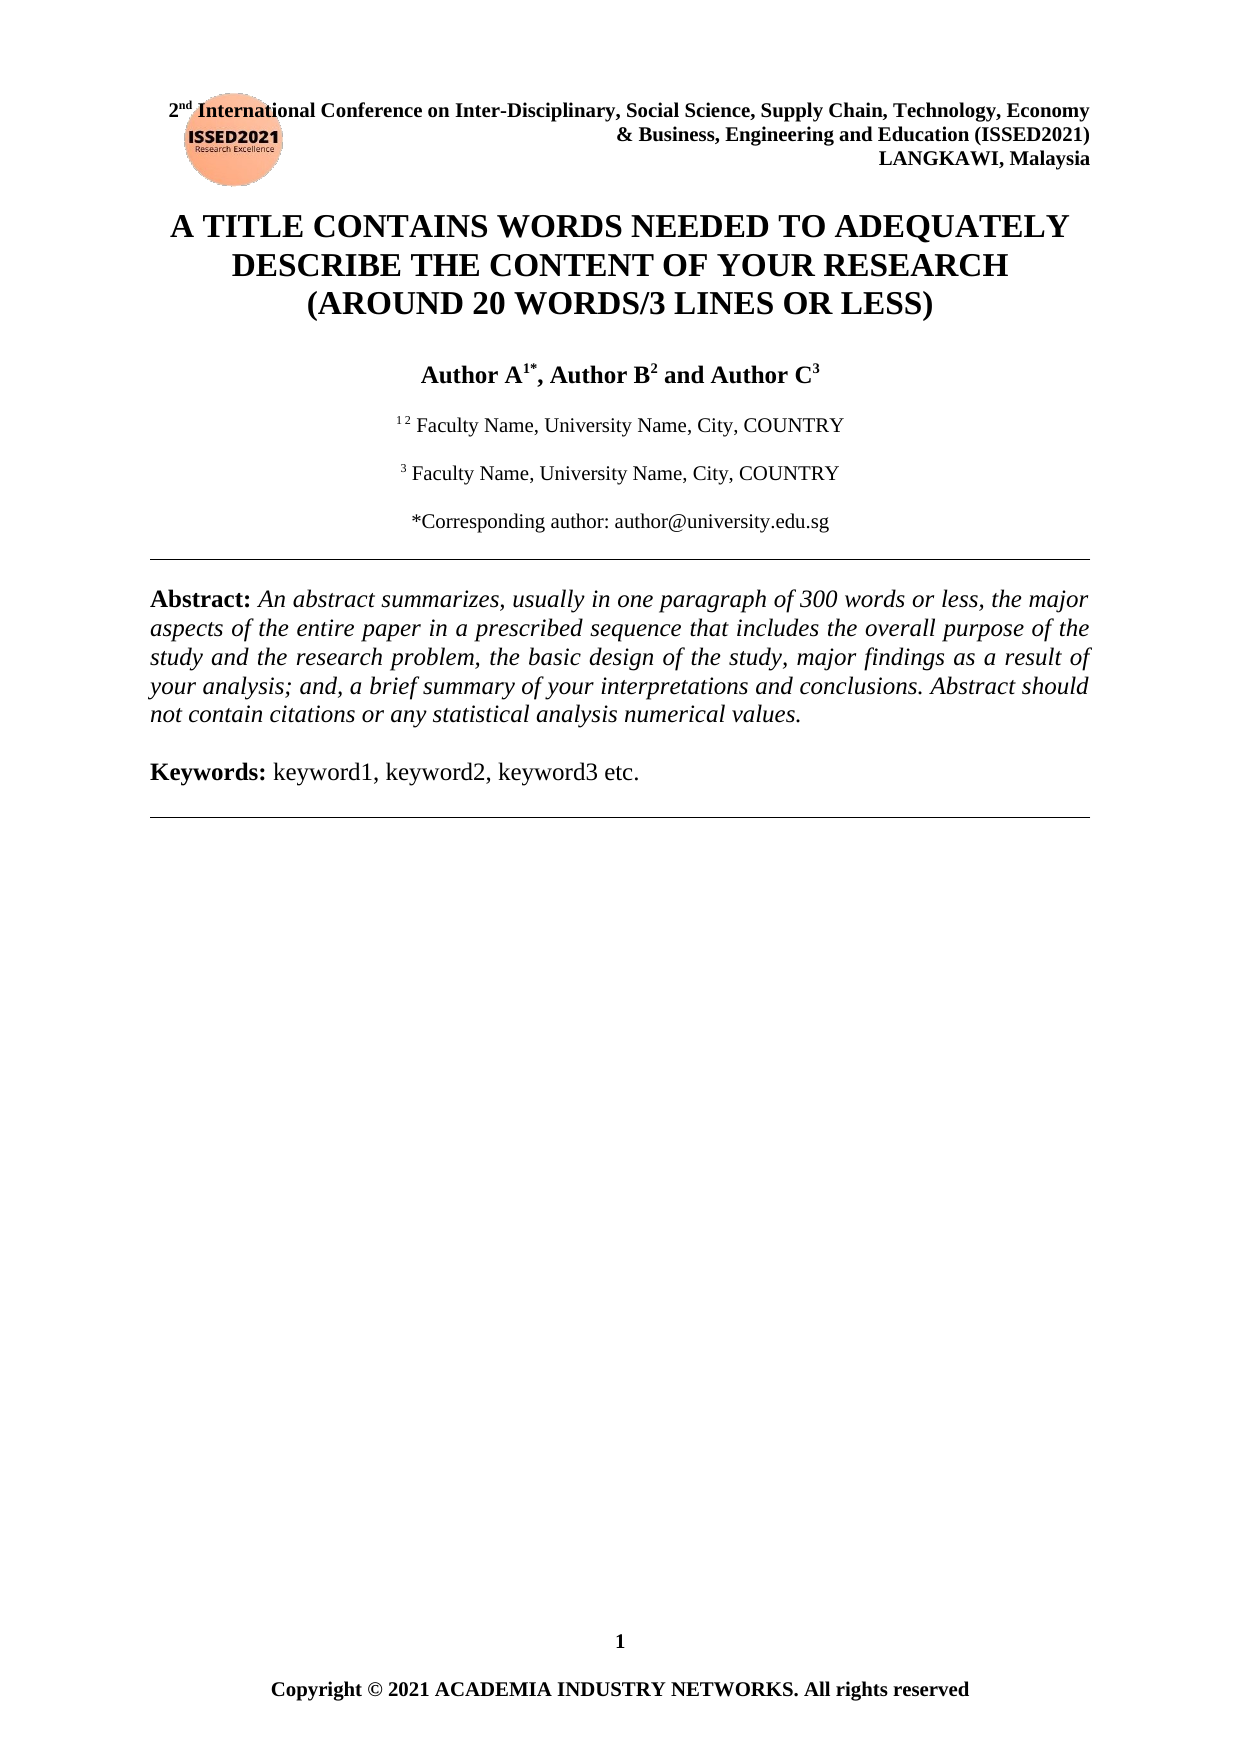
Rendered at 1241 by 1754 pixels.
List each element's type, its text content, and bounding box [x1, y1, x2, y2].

text Author A1*, Author B2 and Author C3 [150, 360, 1090, 389]
text 3 Faculty Name, University Name, City, COUNTRY [150, 461, 1090, 485]
picture [165, 81, 293, 188]
text A TITLE CONTAINS WORDS NEEDED TO ADEQUATELY DESCRIBE THE CONTENT OF YOUR RESEARCH (AROUND 20 WORDS/3 LINES OR LESS) [150, 207, 1090, 322]
text Abstract: An abstract summarizes, usually in one paragraph of 300 words or less, the major aspects of the entire paper in a prescribed sequence that includes the overall purpose of the study and the research problem, the basic design of the study, major findings as a result of your analysis; and, a brief summary of your interpretations and conclusions. Abstract should not contain citations or any statistical analysis numerical values. [150, 584, 1090, 728]
text Keywords: keyword1, keyword2, keyword3 etc. [150, 757, 1090, 786]
text *Corresponding author: author@university.edu.sg [150, 509, 1090, 533]
text 1 2 Faculty Name, University Name, City, COUNTRY [150, 413, 1090, 437]
